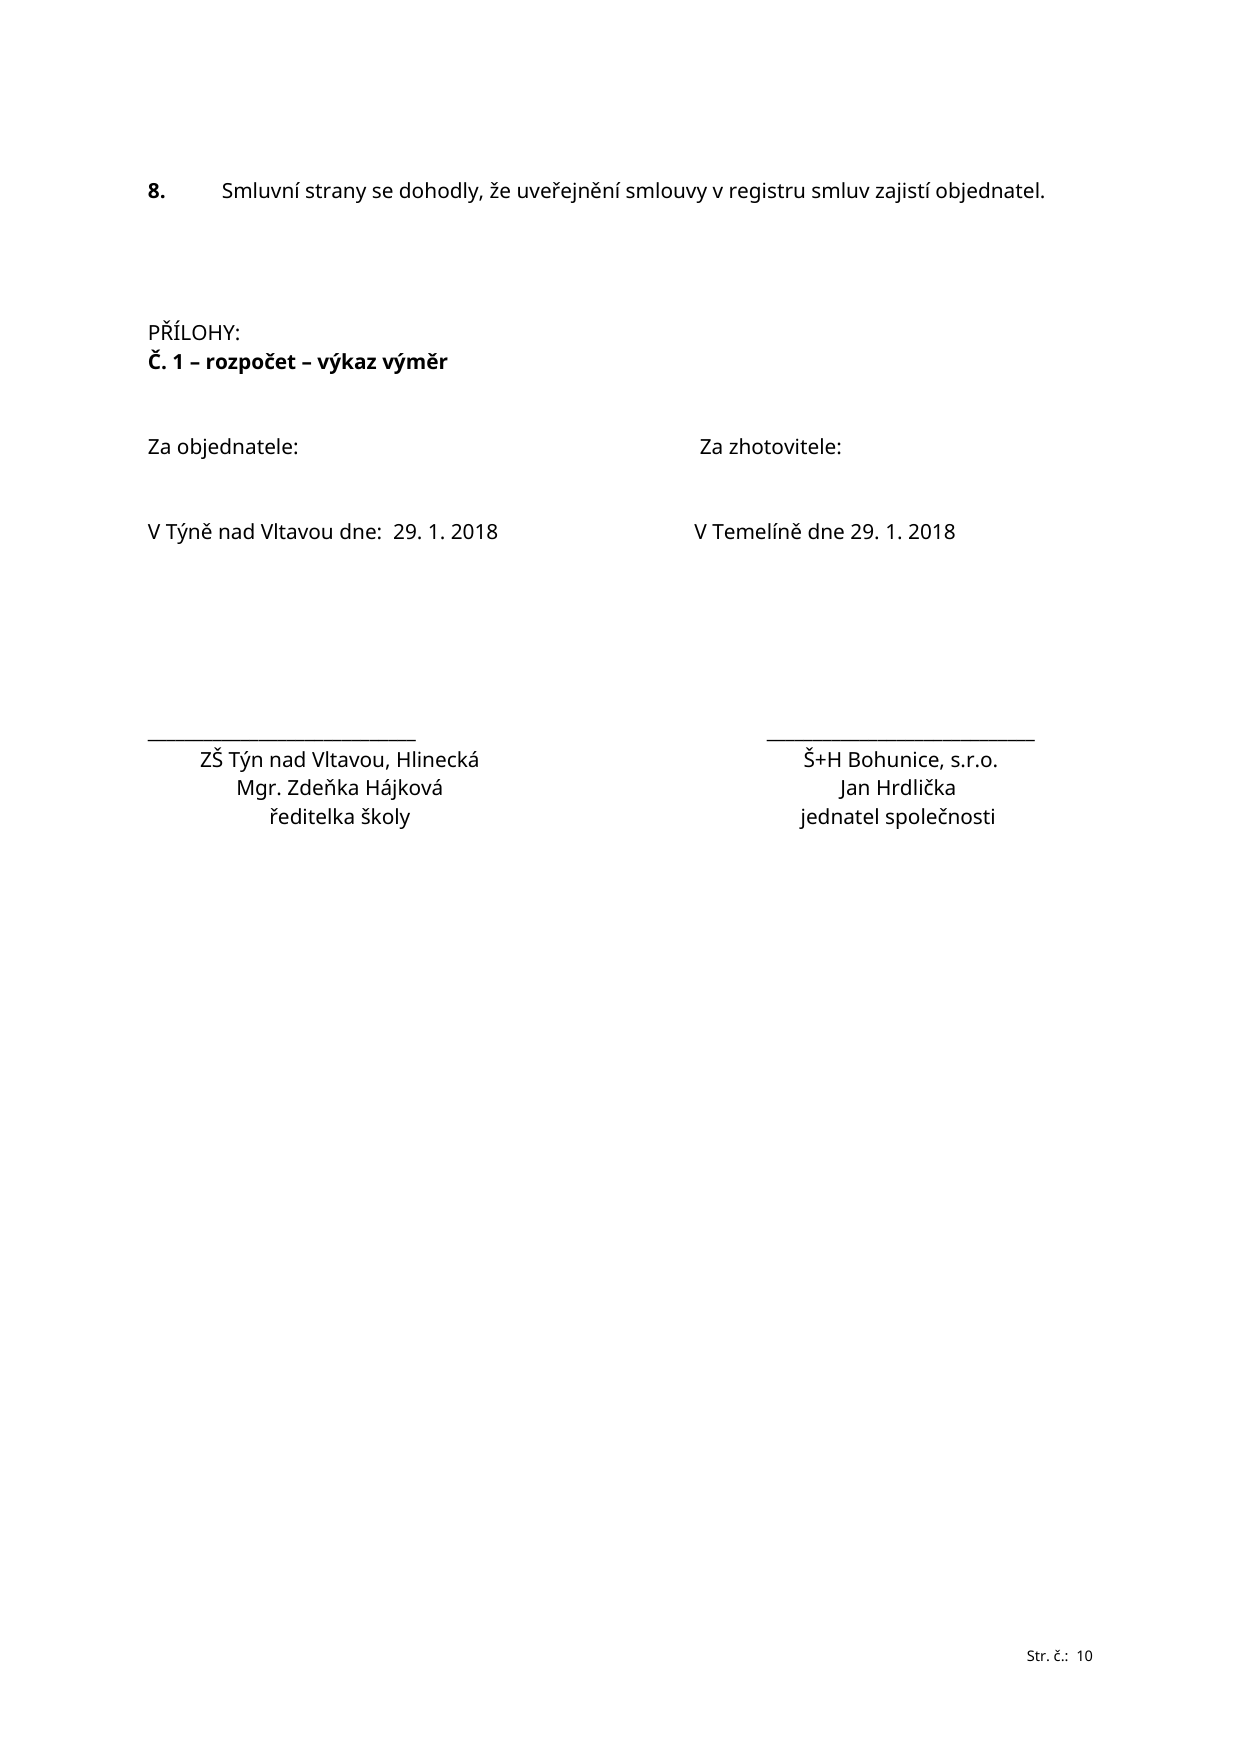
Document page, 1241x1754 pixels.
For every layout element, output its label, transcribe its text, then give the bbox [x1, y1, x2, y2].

text Č. 1 – rozpočet – výkaz výměr [148, 347, 1092, 375]
text _____________________________ _____________________________ [148, 716, 1092, 745]
list Smluvní strany se dohodly, že uveřejnění smlouvy v registru smluv zajistí objednatel. [148, 176, 1092, 204]
text V Týně nad Vltavou dne: 29. 1. 2018 V Temelíně dne 29. 1. 2018 [148, 517, 1092, 546]
text Za objednatele: Za zhotovitele: [148, 432, 1092, 461]
text PŘÍLOHY: [148, 318, 1092, 347]
text Mgr. Zdeňka Hájková Jan Hrdlička [148, 773, 1092, 802]
text ředitelka školy jednatel společnosti [148, 802, 1092, 830]
text ZŠ Týn nad Vltavou, Hlinecká Š+H Bohunice, s.r.o. [148, 745, 1092, 773]
